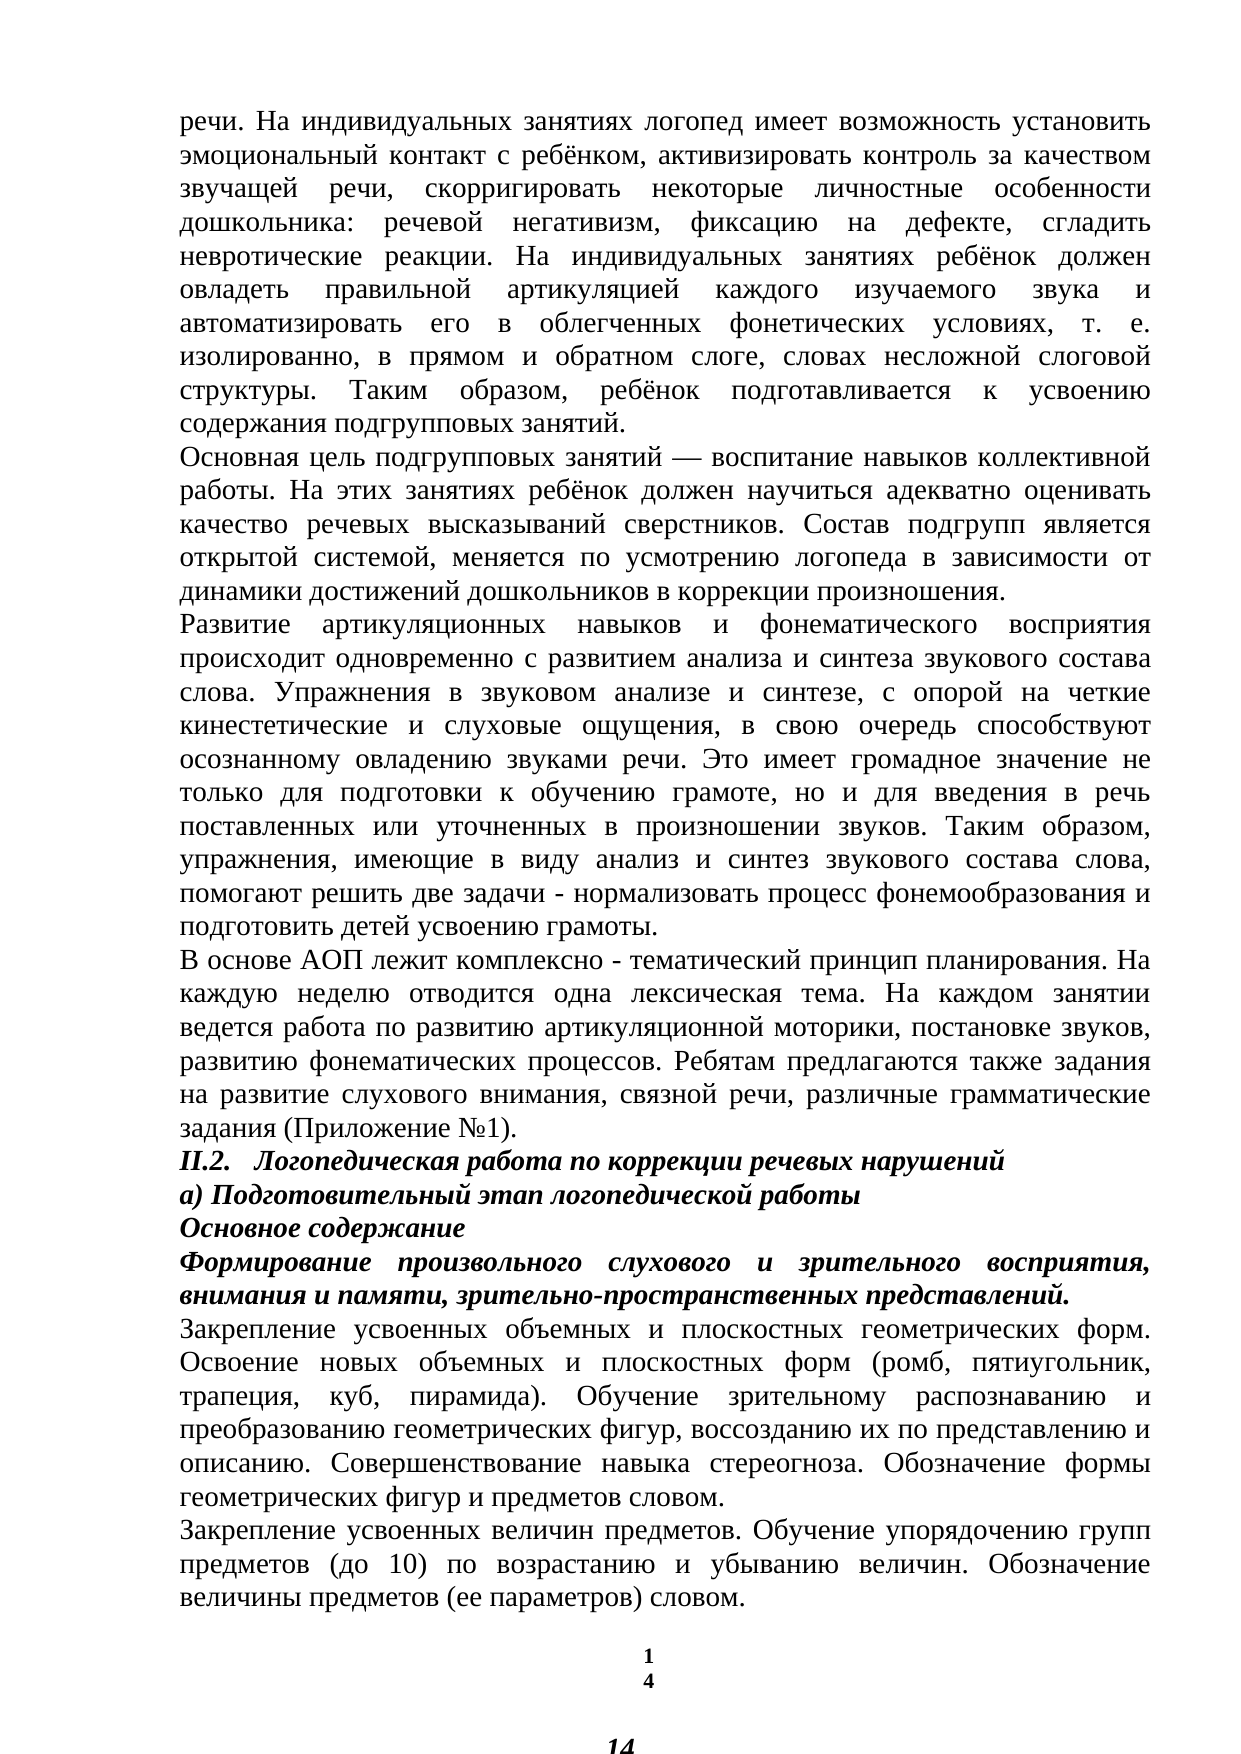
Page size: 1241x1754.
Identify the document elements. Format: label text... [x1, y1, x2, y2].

text Закрепление усвоенных объемных и плоскостных геометрических форм. Освоение новых объемных и плоскостных форм (ромб, пятиугольник, трапеция, куб, пирамида). Обучение зрительному распознаванию и преобразованию геометрических фигур, воссозданию их по представлению и описанию. Совершенствование навыка стереогноза. Обозначение формы геометрических фигур и предметов словом. [179, 1311, 1152, 1512]
text а) Подготовительный этап логопедической работы [179, 1177, 1152, 1210]
text Закрепление усвоенных величин предметов. Обучение упорядочению групп предметов (до 10) по возрастанию и убыванию величин. Обозначение величины предметов (ее параметров) словом. [179, 1512, 1152, 1613]
text Основное содержание [179, 1210, 1152, 1244]
list Логопедическая работа по коррекции речевых нарушений [179, 1143, 1152, 1177]
text Формирование произвольного слухового и зрительного восприятия, внимания и памяти, зрительно-пространственных представлений. [179, 1244, 1152, 1311]
text Основная цель подгрупповых занятий — воспитание навыков коллективной работы. На этих занятиях ребёнок должен научиться адекватно оценивать качество речевых высказываний сверстников. Состав подгрупп является открытой системой, меняется по усмотрению логопеда в зависимости от динамики достижений дошкольников в коррекции произношения. [179, 439, 1152, 607]
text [179, 103, 1152, 439]
text Развитие артикуляционных навыков и фонематического восприятия происходит одновременно с развитием анализа и синтеза звукового состава слова. Упражнения в звуковом анализе и синтезе, с опорой на четкие кинестетические и слуховые ощущения, в свою очередь способствуют осознанному овладению звуками речи. Это имеет громадное значение не только для подготовки к обучению грамоте, но и для введения в речь поставленных или уточненных в произношении звуков. Таким образом, упражнения, имеющие в виду анализ и синтез звукового состава слова, помогают решить две задачи - нормализовать процесс фонемообразования и подготовить детей усвоению грамоты. [179, 607, 1152, 942]
text В основе АОП лежит комплексно - тематический принцип планирования. На каждую неделю отводится одна лексическая тема. На каждом занятии ведется работа по развитию артикуляционной моторики, постановке звуков, развитию фонематических процессов. Ребятам предлагаются также задания на развитие слухового внимания, связной речи, различные грамматические задания (Приложение №1). [179, 942, 1152, 1143]
